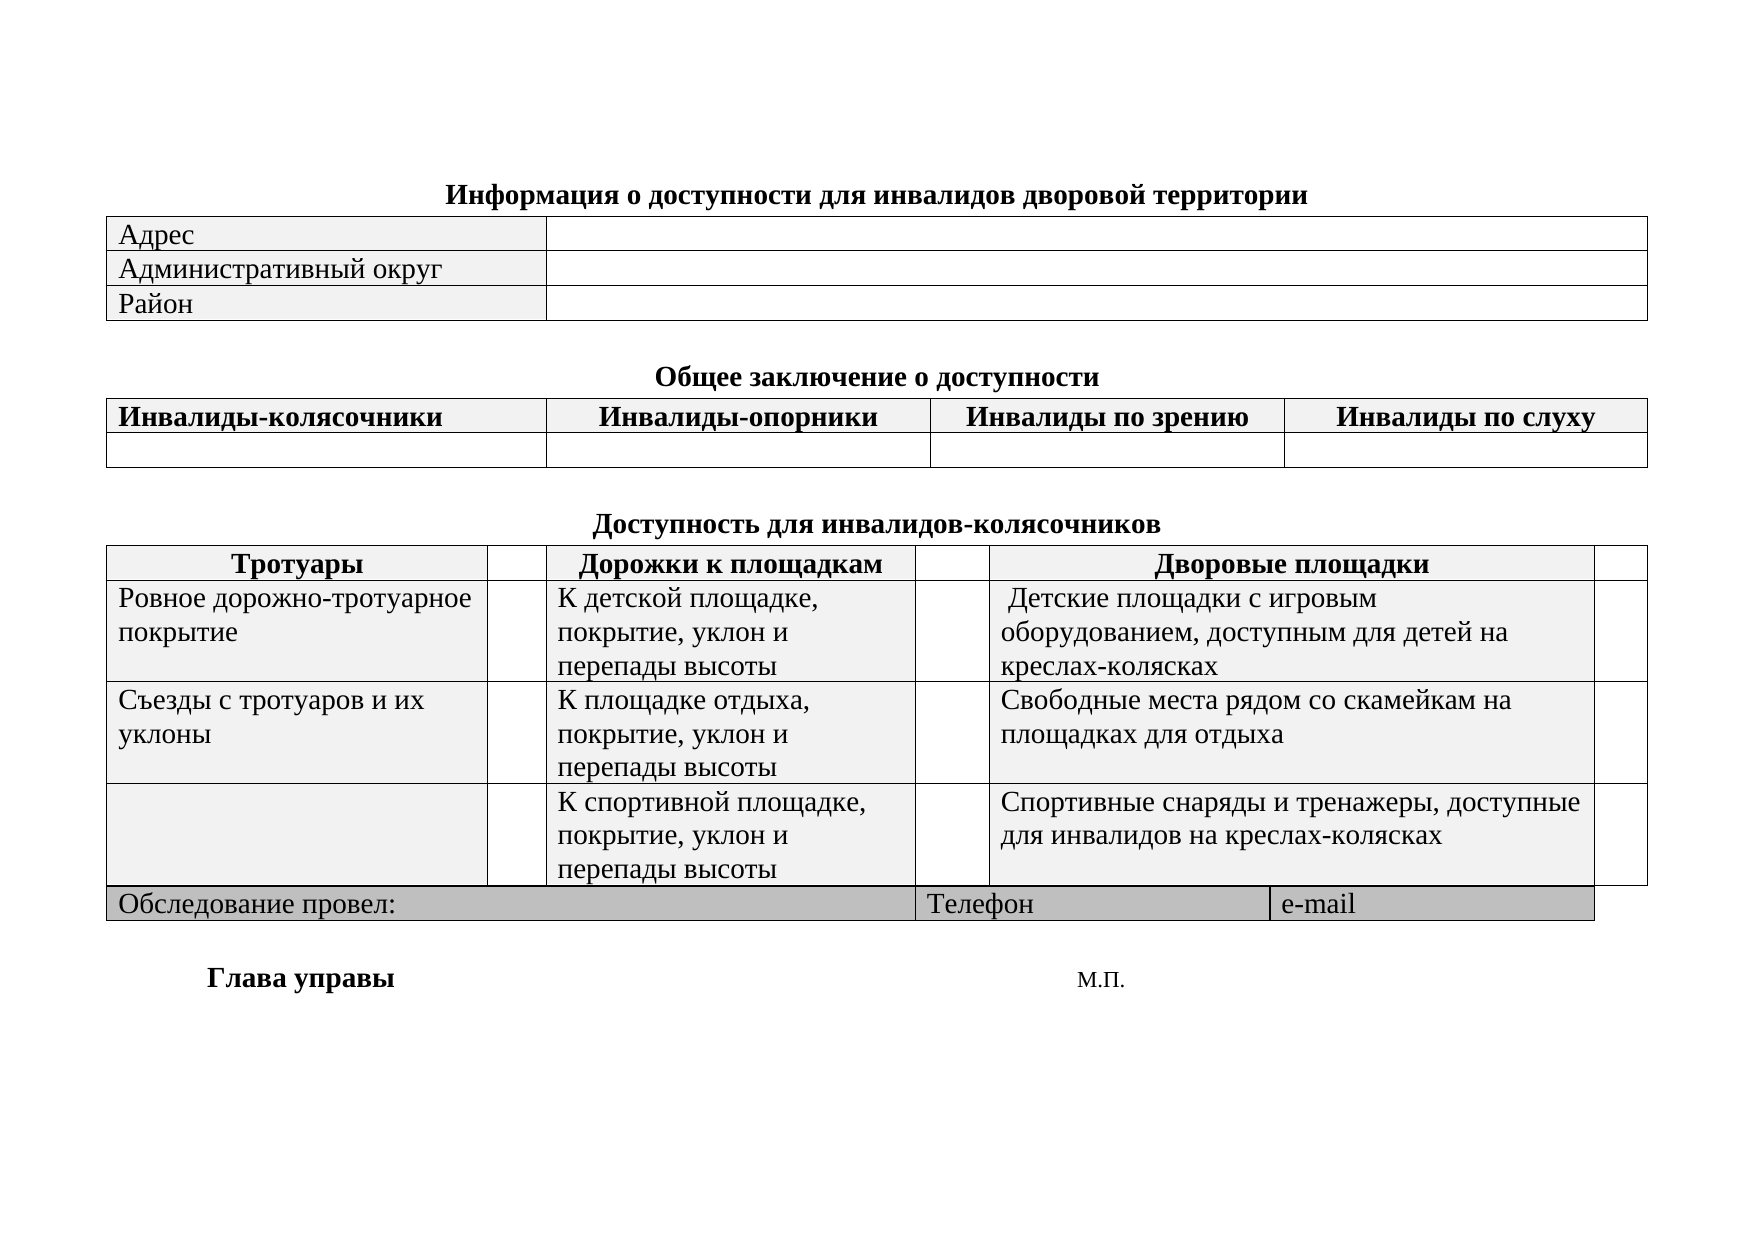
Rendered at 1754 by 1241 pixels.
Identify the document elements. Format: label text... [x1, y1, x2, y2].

table_header [488, 546, 546, 579]
table_header Обследование провел: [107, 887, 915, 920]
table_cell [1285, 433, 1647, 467]
table_cell [488, 682, 546, 783]
text Информация о доступности для инвалидов дворовой территории [118, 177, 1636, 211]
table_header [916, 546, 989, 579]
table_cell [107, 784, 487, 884]
table_cell [1595, 682, 1647, 783]
table_cell Район [107, 286, 546, 319]
table_header Дорожки к площадкам [547, 546, 915, 579]
table_cell К площадке отдыха, покрытие, уклон и перепады высоты [547, 682, 915, 783]
table_cell [916, 581, 989, 681]
table_header e-mail [1271, 887, 1594, 920]
table_cell [547, 251, 1647, 285]
text Общее заключение о доступности [118, 359, 1636, 393]
table_cell [107, 433, 546, 467]
table_header Тротуары [107, 546, 487, 579]
table_cell [1595, 581, 1647, 681]
table_header [1595, 546, 1647, 579]
text Доступность для инвалидов-колясочников [118, 506, 1636, 540]
table_cell Спортивные снаряды и тренажеры, доступные для инвалидов на креслах-колясках [990, 784, 1594, 884]
table_header Инвалиды-опорники [547, 399, 930, 432]
table_cell [916, 784, 989, 884]
table_header Телефон [916, 887, 1269, 920]
table_header Инвалиды по зрению [931, 399, 1284, 432]
table_header Адрес [107, 217, 546, 250]
table_cell Ровное дорожно-тротуарное покрытие [107, 581, 487, 681]
table_cell [547, 433, 930, 467]
table_cell [1595, 784, 1647, 884]
table_header [547, 217, 1647, 250]
table_cell [931, 433, 1284, 467]
table_cell [916, 682, 989, 783]
table_cell Свободные места рядом со скамейкам на площадках для отдыха [990, 682, 1594, 783]
table_header Дворовые площадки [990, 546, 1594, 579]
table_cell Съезды с тротуаров и их уклоны [107, 682, 487, 783]
table_cell К детской площадке, покрытие, уклон и перепады высоты [547, 581, 915, 681]
table_cell К спортивной площадке, покрытие, уклон и перепады высоты [547, 784, 915, 884]
table_cell [488, 784, 546, 884]
table_cell [547, 286, 1647, 319]
table_cell Административный округ [107, 251, 546, 285]
table_header Инвалиды по слуху [1285, 399, 1647, 432]
table_cell [488, 581, 546, 681]
table_cell Детские площадки с игровым оборудованием, доступным для детей на креслах-колясках [990, 581, 1594, 681]
text Глава управы М.П. [118, 960, 1636, 993]
table_header Инвалиды-колясочники [107, 399, 546, 432]
